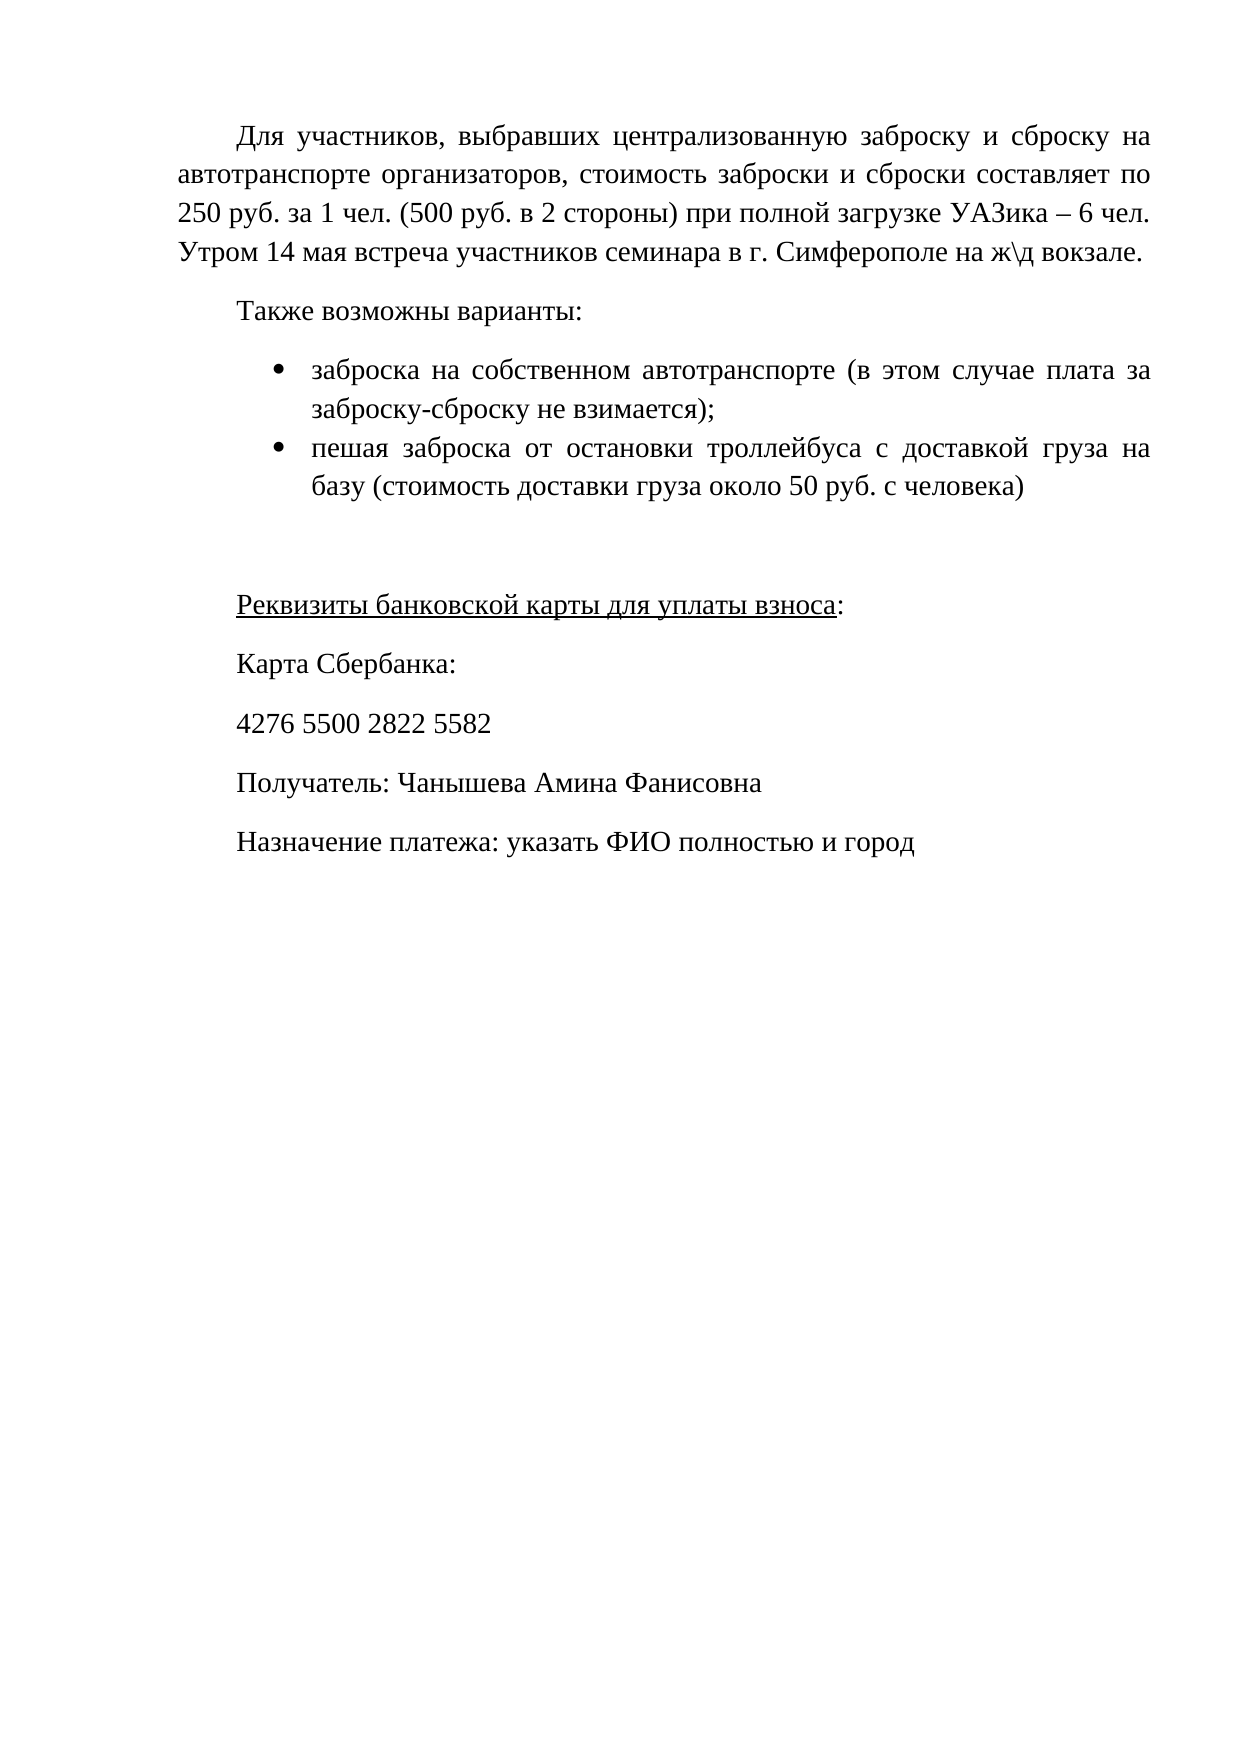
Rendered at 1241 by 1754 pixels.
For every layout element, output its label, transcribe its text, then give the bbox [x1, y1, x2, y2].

text 4276 5500 2822 5582 [177, 706, 1152, 739]
text Реквизиты банковской карты для уплаты взноса: [177, 587, 1152, 621]
text Карта Сбербанка: [177, 646, 1152, 680]
text Получатель: Чанышева Амина Фанисовна [177, 765, 1152, 799]
text Для участников, выбравших централизованную заброску и сброску на автотранспорте организаторов, стоимость заброски и сброски составляет по 250 руб. за 1 чел. (500 руб. в 2 стороны) при полной загрузке УАЗика – 6 чел. Утром 14 мая встреча участников семинара в г. Симферополе на ж\д вокзале. [177, 118, 1152, 267]
list заброска на собственном автотранспорте (в этом случае плата за заброску-сброску не взимается); [274, 352, 1152, 425]
text Назначение платежа: указать ФИО полностью и город [177, 824, 1152, 858]
list пешая заброска от остановки троллейбуса с доставкой груза на базу (стоимость доставки груза около 50 руб. с человека) [274, 430, 1152, 502]
text Также возможны варианты: [177, 293, 1152, 327]
